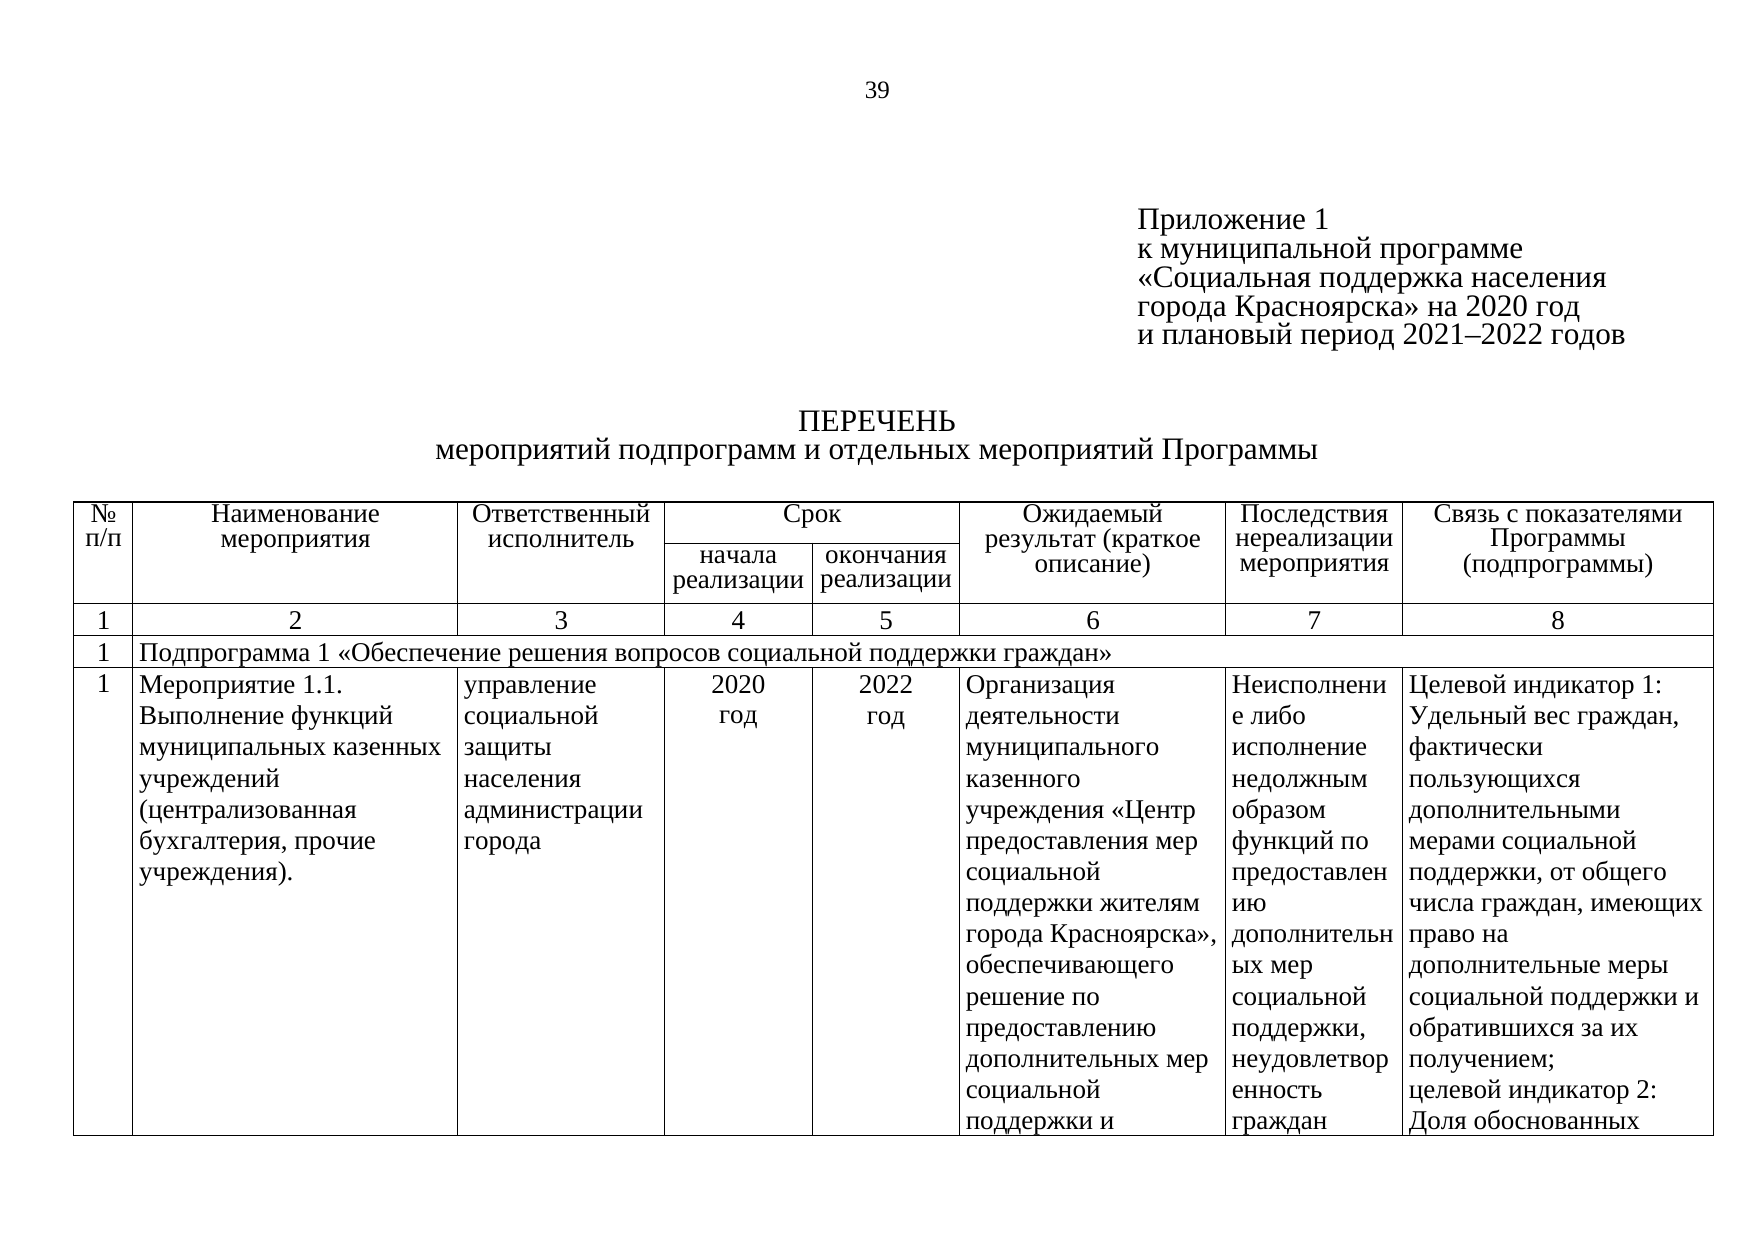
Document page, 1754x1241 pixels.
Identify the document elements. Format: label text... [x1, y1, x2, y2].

table_cell Подпрограмма 1 «Обеспечение решения вопросов социальной поддержки граждан» [133, 636, 1713, 667]
table_header Последствия нереализации мероприятия [1226, 503, 1402, 603]
table_cell 7 [1226, 604, 1402, 635]
table_cell 2 [133, 604, 457, 635]
text к муниципальной программе [118, 236, 1636, 264]
text мероприятий подпрограмм и отдельных мероприятий Программы [118, 437, 1636, 466]
table_header Наименование мероприятия [133, 503, 457, 603]
table_cell Мероприятие 1.1. Выполнение функций муниципальных казенных учреждений (централизованная бухгалтерия, прочие учреждения). [133, 668, 457, 1135]
table_cell окончания реализации [813, 544, 959, 603]
table_cell 3 [458, 604, 664, 635]
table_cell [813, 731, 959, 1135]
table_cell 2022 год [813, 668, 959, 731]
text «Социальная поддержка населения [118, 264, 1636, 293]
table_cell Целевой индикатор 1: Удельный вес граждан, фактически пользующихся дополнительными мерами социальной поддержки, от общего числа граждан, имеющих право на дополнительные меры социальной поддержки и обратившихся за их получением; целевой индикатор 2: Доля обоснованных жалоб на сроки и качество предоставления дополнительных мер социальной поддержки от общего количества поступающих обращений; целевой индикатор 4. Уровень удовлетворенности получателей мер социальной поддержки [1403, 668, 1713, 1135]
table_cell 1 [74, 636, 132, 667]
table_cell 4 [665, 604, 812, 635]
table_cell Неисполнение либо исполнение недолжным образом функций по предоставлению дополнительных мер социальной поддержки, неудовлетворенность граждан качеством предоставляемых услуг, ухудшение качества жизни отдельных категорий граждан, наличие нарушений по итогам проверок надзорных и контролирующих органов [1226, 668, 1402, 1135]
table_cell 8 [1403, 604, 1713, 635]
table_cell 6 [960, 604, 1225, 635]
text ПЕРЕЧЕНЬ [118, 408, 1636, 437]
table_header Ответственный исполнитель [458, 503, 664, 603]
text Приложение 1 [118, 207, 1636, 236]
table_header Связь с показателями Программы (подпрограммы) [1403, 503, 1713, 603]
table_cell начала реализации [665, 544, 812, 603]
table_header № п/п [74, 503, 132, 603]
table_cell 1 [74, 604, 132, 635]
table_header Ожидаемый результат (краткое описание) [960, 503, 1225, 603]
table_cell управление социальной защиты населения администрации города [458, 668, 664, 1135]
table_cell 1 [74, 668, 132, 1135]
table_cell Организация деятельности муниципального казенного учреждения «Центр предоставления мер социальной поддержки жителям города Красноярска», обеспечивающего решение по предоставлению дополнительных мер социальной поддержки и социальной помощи отдельным категориям граждан. [960, 668, 1225, 1135]
text и плановый период 2021–2022 годов [118, 322, 1636, 351]
table_cell 5 [813, 604, 959, 635]
text города Красноярска» на 2020 год [118, 293, 1636, 322]
table_header Срок [665, 503, 959, 542]
table_cell 2020 год [665, 668, 812, 1135]
